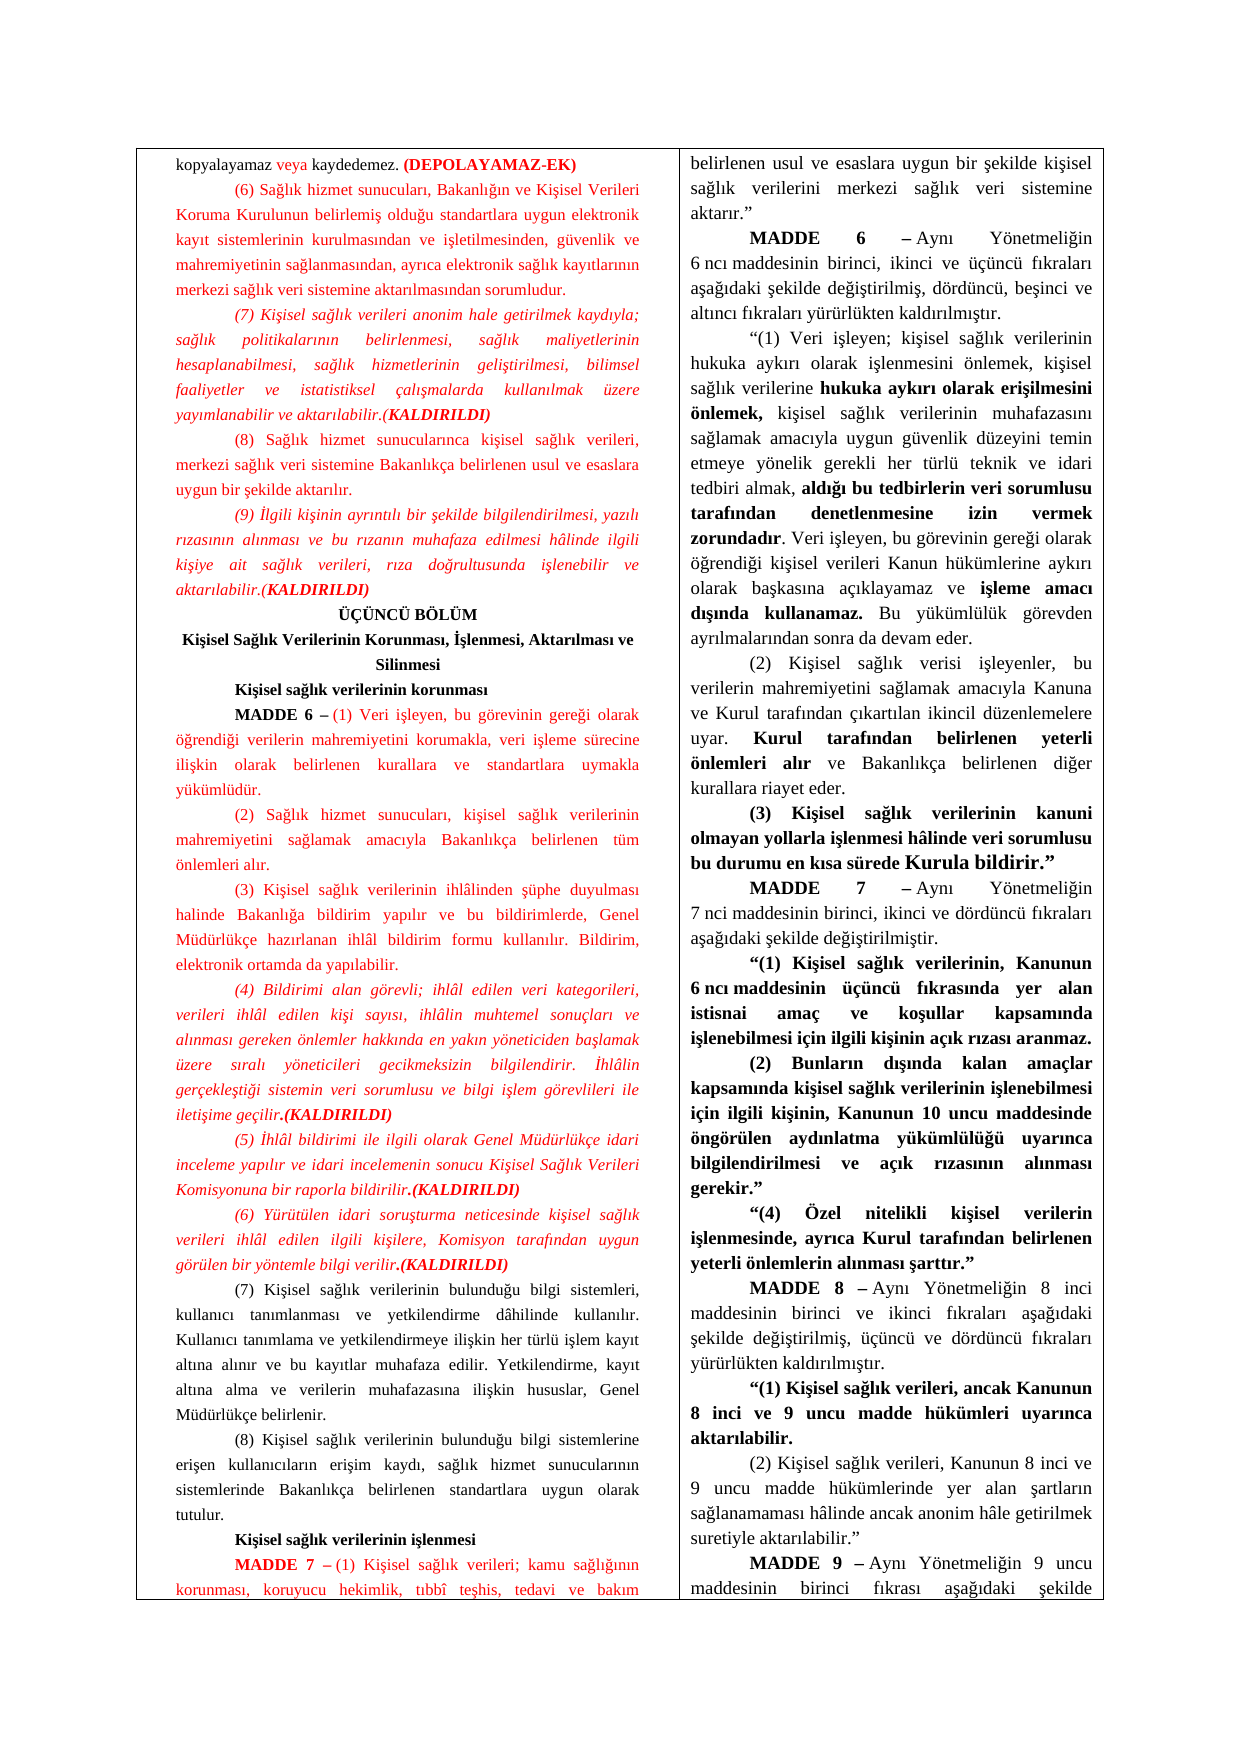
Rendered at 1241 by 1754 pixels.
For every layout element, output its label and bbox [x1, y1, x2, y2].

table_cell [137, 149, 679, 1599]
table_cell [680, 149, 1103, 1599]
